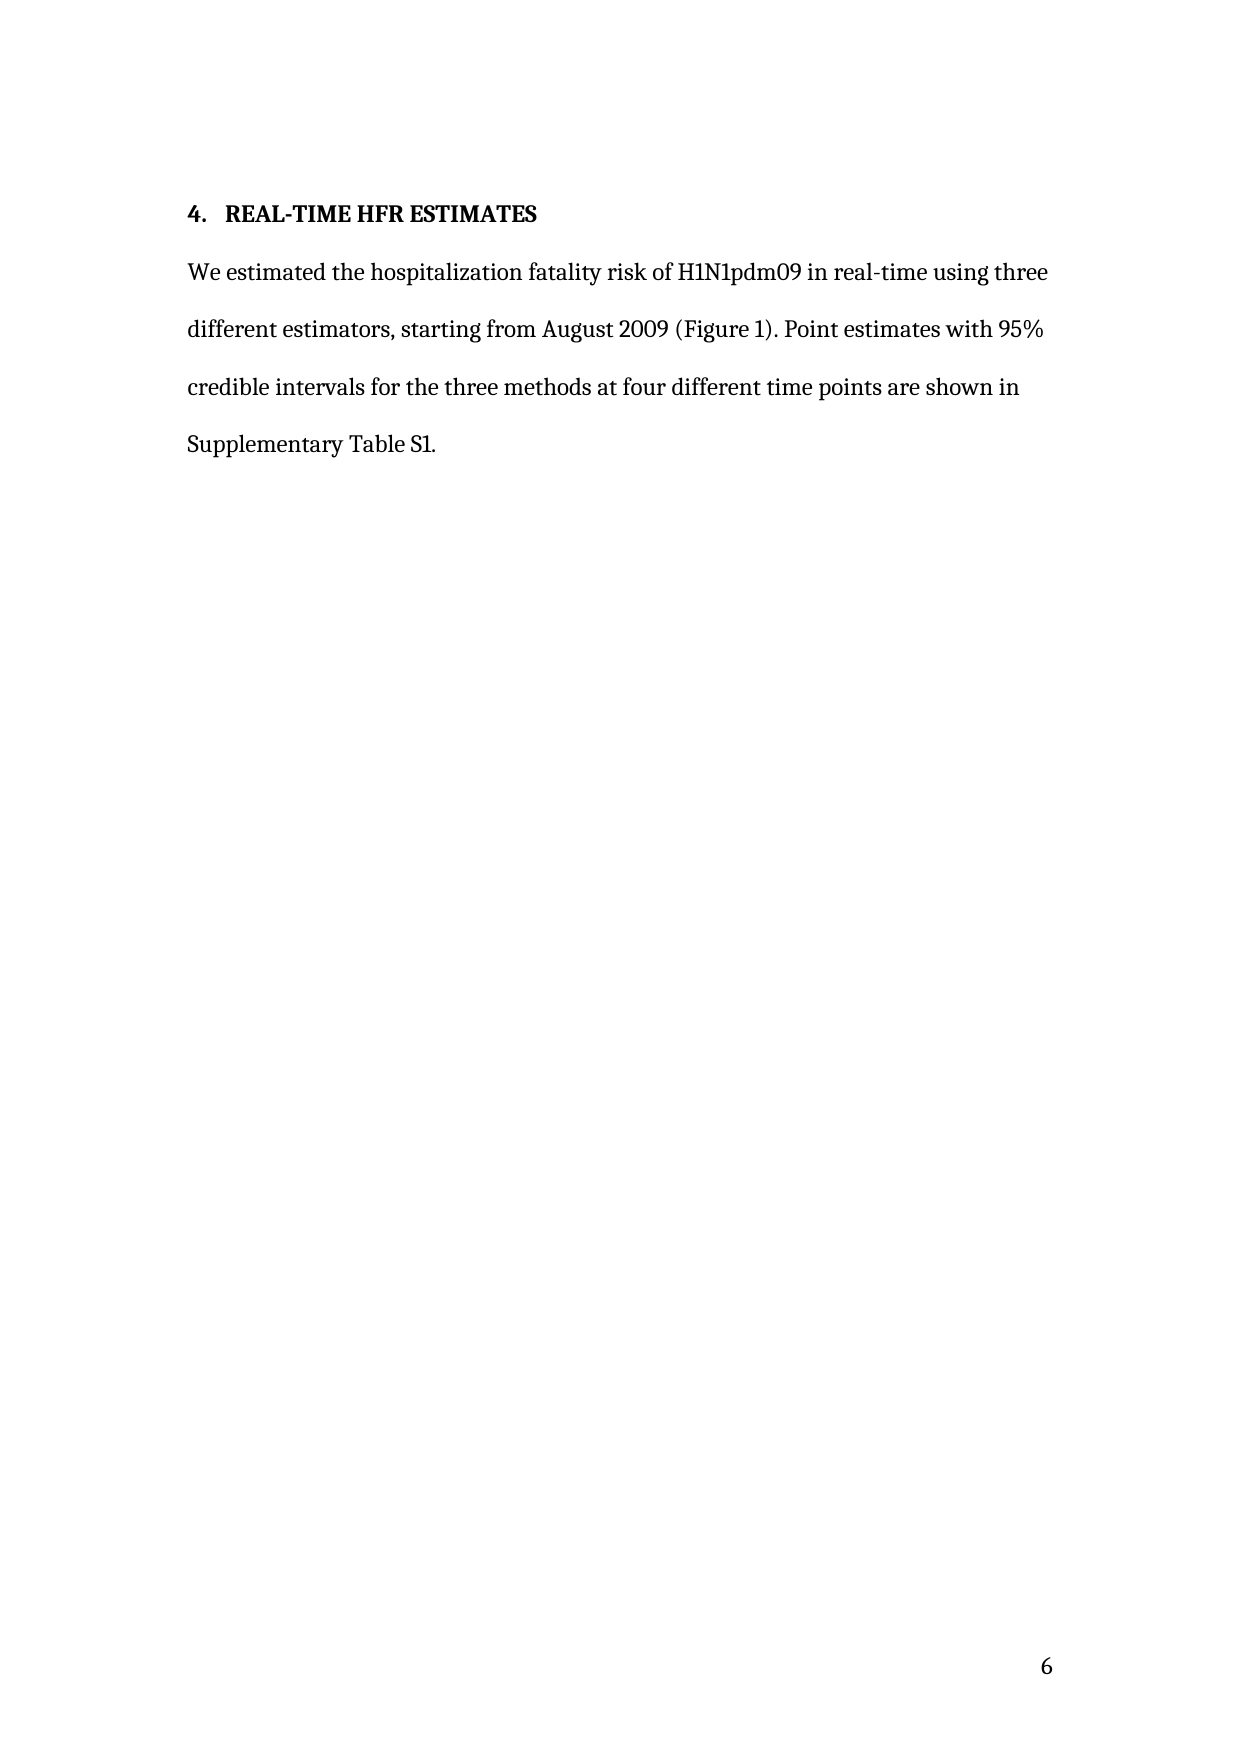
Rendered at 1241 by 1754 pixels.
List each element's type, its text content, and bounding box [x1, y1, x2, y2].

subtitle REAL-TIME HFR ESTIMATES [187, 200, 1053, 229]
text We estimated the hospitalization fatality risk of H1N1pdm09 in real-time using three different estimators, starting from August 2009 (Figure 1). Point estimates with 95% credible intervals for the three methods at four different time points are shown in Supplementary Table S1. [187, 257, 1053, 459]
